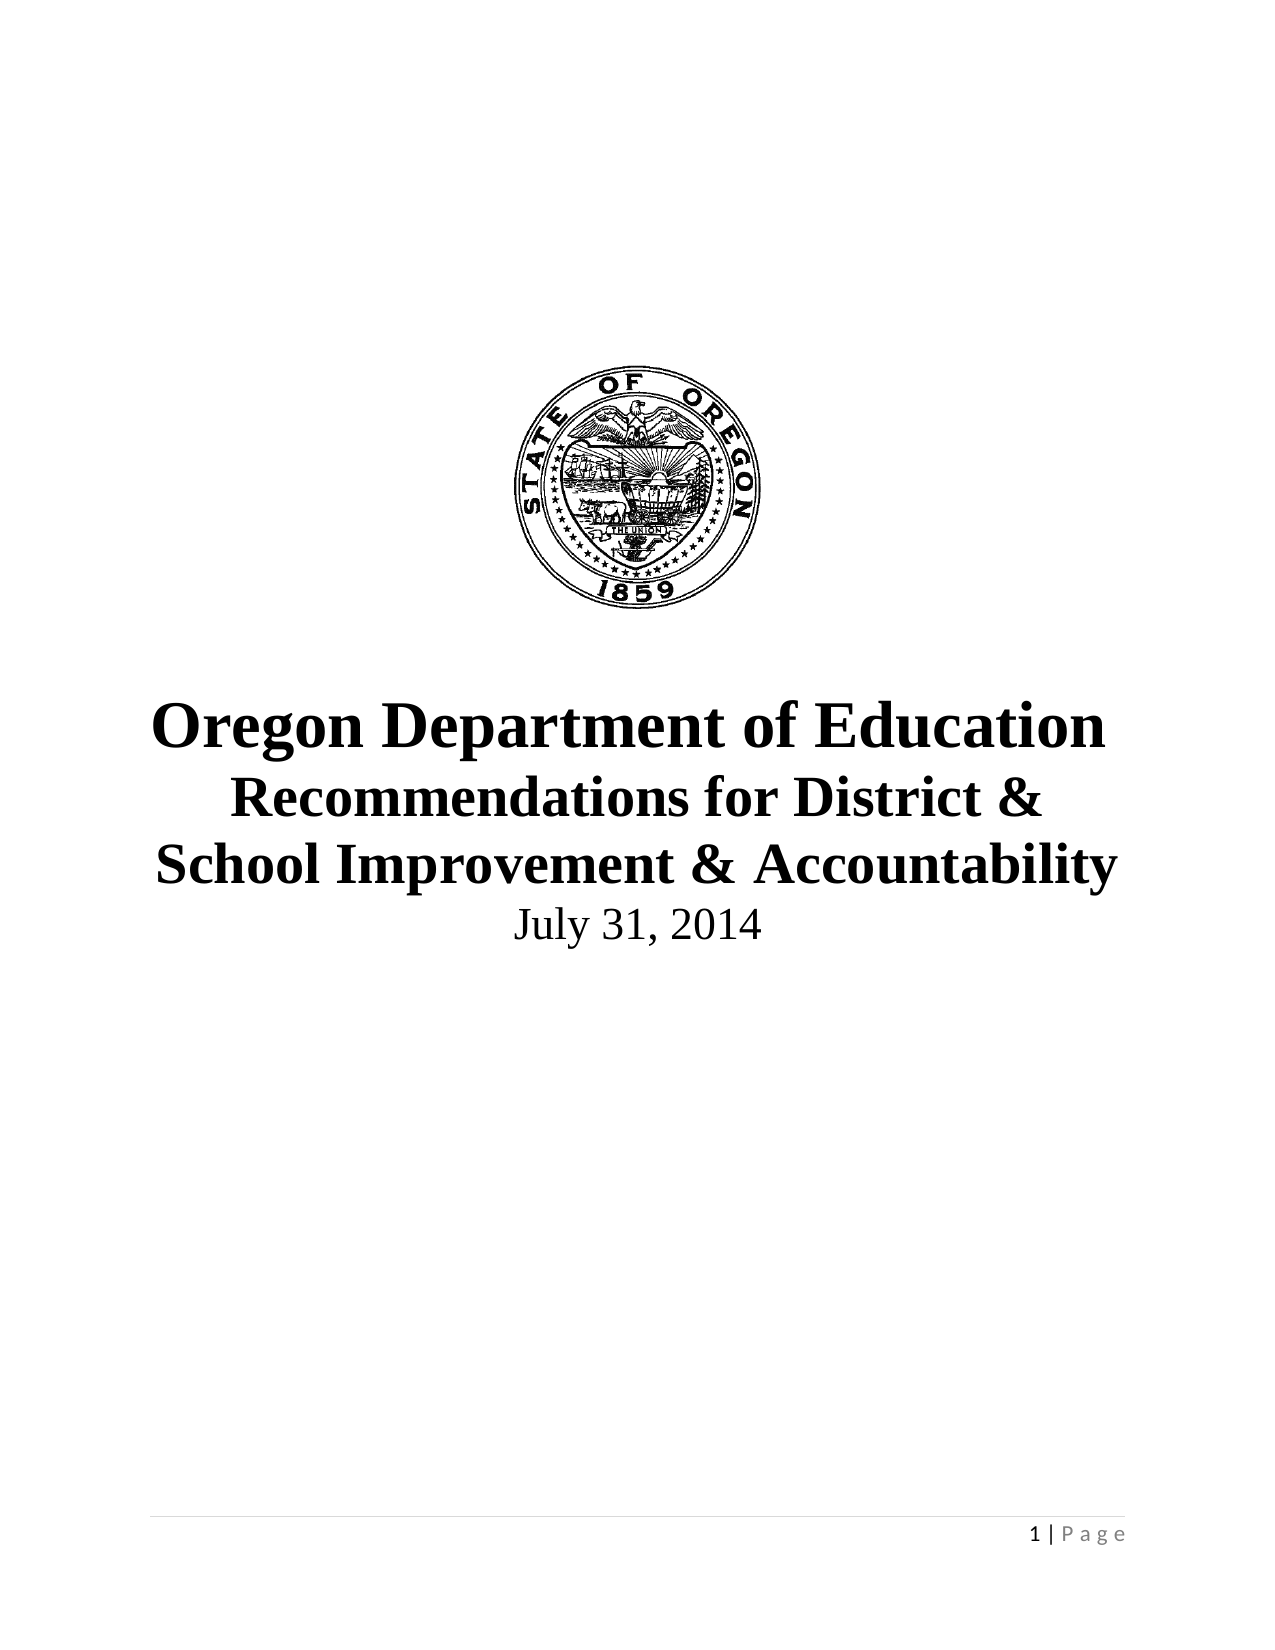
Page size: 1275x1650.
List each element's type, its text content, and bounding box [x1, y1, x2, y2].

text Oregon Department of Education [150, 686, 1125, 762]
picture [514, 365, 761, 609]
text Recommendations for District & School Improvement & Accountability [150, 762, 1125, 896]
text July 31, 2014 [150, 896, 1125, 949]
